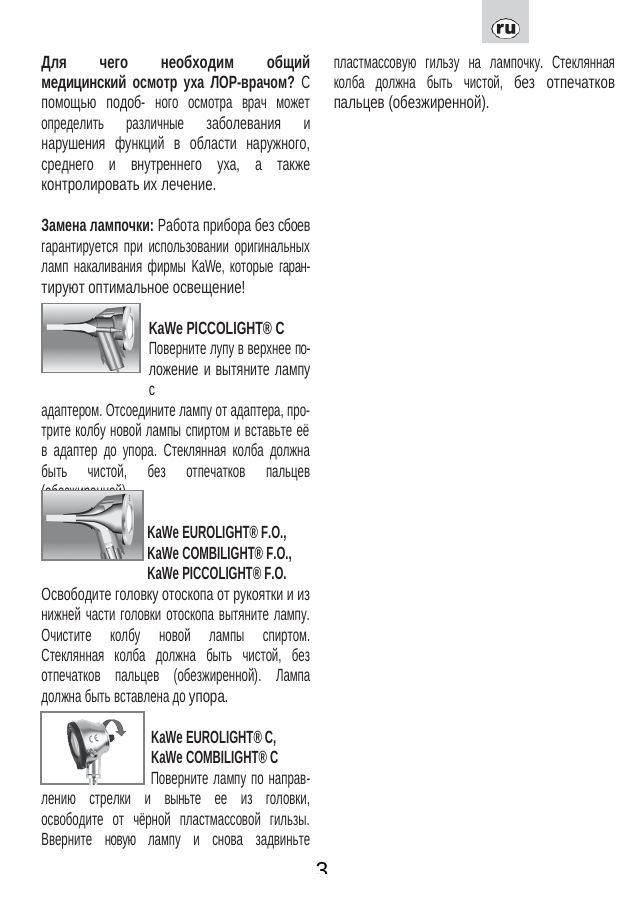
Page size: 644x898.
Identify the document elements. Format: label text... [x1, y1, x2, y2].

subtitle KaWe EUROLIGHT® C, KaWe COMBILIGHT® C [151, 727, 307, 768]
picture [43, 491, 142, 559]
text Поверните лупу в верхнее по- ложение и вытяните лампу с [148, 338, 310, 399]
picture [43, 304, 139, 372]
picture [66, 718, 127, 768]
picture [491, 18, 520, 39]
text Замена лампочки: Работа прибора без сбоев гарантируется при использовании оригинальных ламп накаливания фирмы KaWe, которые гаран- тируют оптимальное освещение! [41, 215, 310, 297]
text адаптером. Отсоедините лампу от адаптера, про- трите колбу новой лампы спиртом и вставьте её в адаптер до упора. Стеклянная колба должна быть чистой, без отпечатков пальцев (обезжиренной). [41, 399, 310, 501]
subtitle KaWe PICCOLIGHT® C [148, 317, 314, 338]
text Поверните лампу по направ- лению стрелки и выньте ее из головки, освободите от чёрной пластмассовой гильзы. Вверните новую лампу и снова задвиньте пластмассовую гильзу на лампочку. Стеклянная колба должна быть чистой, без отпечатков пальцев (обезжиренной). [333, 51, 615, 113]
text Освободите головку отоскопа от рукоятки и из нижней части головки отоскопа вытяните лампу. Очистите колбу новой лампы спиртом. Стеклянная колба должна быть чистой, без отпечатков пальцев (обезжиренной). Лампа должна быть вставлена до упора. [41, 583, 310, 706]
text Поверните лампу по направ- лению стрелки и выньте ее из головки, освободите от чёрной пластмассовой гильзы. Вверните новую лампу и снова задвиньте пластмассовую гильзу на лампочку. Стеклянная колба должна быть чистой, без отпечатков пальцев (обезжиренной). [41, 768, 310, 849]
subtitle KaWe EUROLIGHT® F.O., KaWe COMBILIGHT® F.O., KaWe PICCOLIGHT® F.O. [147, 522, 314, 583]
text Для чего необходим общий медицинский осмотр уха ЛОР-врачом? С помощью подоб- ного осмотра врач может определить различные заболевания и нарушения функций в области наружного, среднего и внутреннего уха, а также контролировать их лечение. [41, 51, 310, 194]
